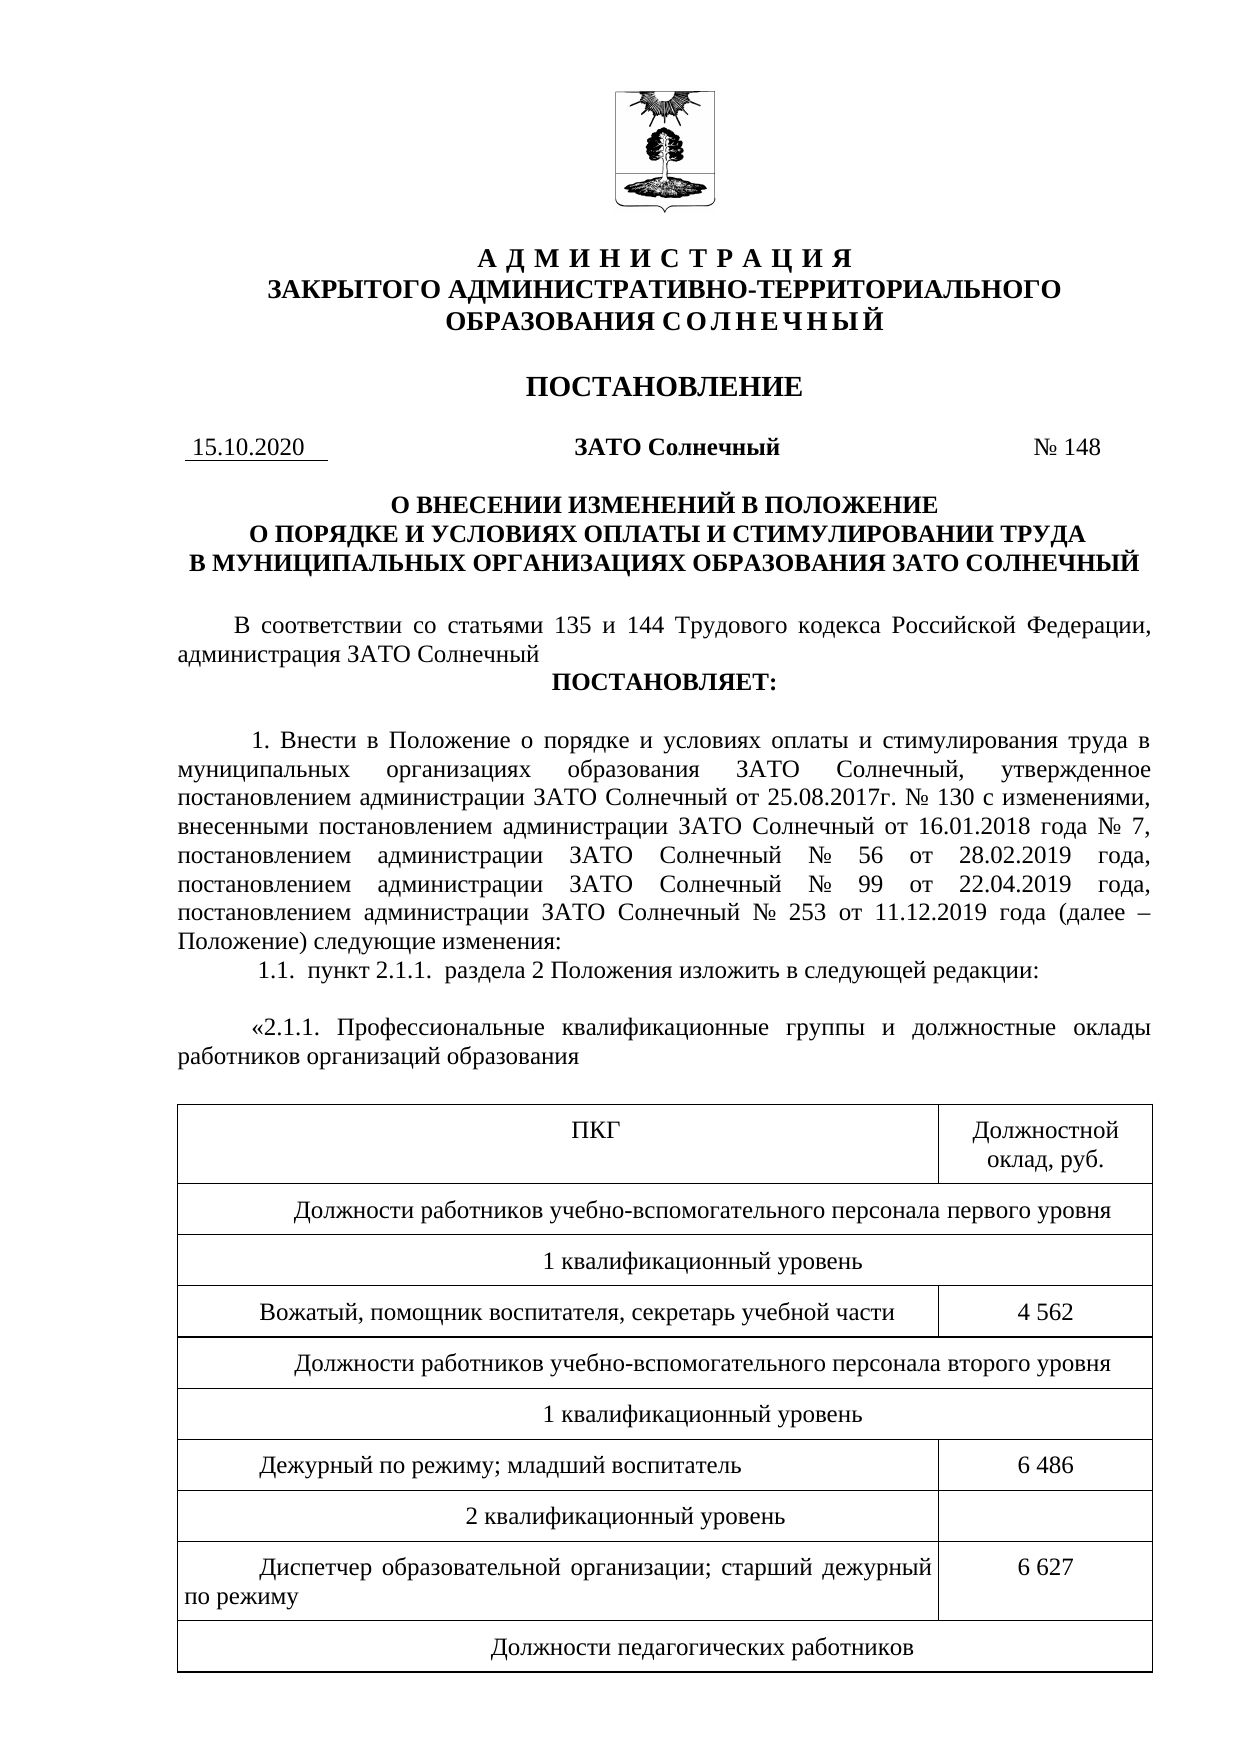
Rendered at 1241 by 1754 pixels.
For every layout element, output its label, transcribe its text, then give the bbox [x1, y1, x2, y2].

text «2.1.1. Профессиональные квалификационные группы и должностные оклады работников организаций образования [177, 1012, 1152, 1070]
table_cell Дежурный по режиму; младший воспитатель [178, 1440, 938, 1489]
text 1. Внести в Положение о порядке и условиях оплаты и стимулирования труда в муниципальных организациях образования ЗАТО Солнечный, утвержденное постановлением администрации ЗАТО Солнечный от 25.08.2017г. № 130 с изменениями, внесенными постановлением администрации ЗАТО Солнечный от 16.01.2018 года № 7, постановлением администрации ЗАТО Солнечный № 56 от 28.02.2019 года, постановлением администрации ЗАТО Солнечный № 99 от 22.04.2019 года, постановлением администрации ЗАТО Солнечный № 253 от 11.12.2019 года (далее – Положение) следующие изменения: [177, 725, 1152, 955]
subtitle ПОСТАНОВЛЕНИЕ [177, 369, 1152, 403]
text ПОСТАНОВЛЯЕТ: [177, 667, 1152, 696]
table_cell Диспетчер образовательной организации; старший дежурный по режиму [178, 1542, 938, 1620]
table_header ПКГ [178, 1105, 938, 1183]
text В соответствии со статьями 135 и 144 Трудового кодекса Российской Федерации, администрация ЗАТО Солнечный [177, 610, 1152, 667]
table_cell 1 квалификационный уровень [178, 1235, 1152, 1285]
table_header 15.10.2020 [185, 432, 328, 460]
picture [612, 88, 716, 214]
table_cell [939, 1491, 1152, 1541]
text 1.1. пункт 2.1.1. раздела 2 Положения изложить в следующей редакции: [177, 955, 1152, 984]
table_cell Вожатый, помощник воспитателя, секретарь учебной части [178, 1286, 938, 1336]
table_cell Должности работников учебно-вспомогательного персонала второго уровня [178, 1338, 1152, 1387]
text АДМИНИСТРАЦИЯ [177, 242, 1152, 273]
text ЗАКРЫТОГО АДМИНИСТРАТИВНО-ТЕРРИТОРИАЛЬНОГО ОБРАЗОВАНИЯ СОЛНЕЧНЫЙ [177, 273, 1152, 336]
table_cell 2 квалификационный уровень [178, 1491, 938, 1541]
table_cell 6 486 [939, 1440, 1152, 1489]
text О ВНЕСЕНИИ ИЗМЕНЕНИЙ В ПОЛОЖЕНИЕ [177, 490, 1152, 519]
table_cell 6 627 [939, 1542, 1152, 1620]
table_header № 148 [1026, 432, 1137, 460]
table_cell Должности педагогических работников [178, 1621, 1152, 1671]
table_cell Должности работников учебно-вспомогательного персонала первого уровня [178, 1184, 1152, 1234]
table_header Должностной оклад, руб. [939, 1105, 1152, 1183]
table_cell 1 квалификационный уровень [178, 1389, 1152, 1438]
text В МУНИЦИПАЛЬНЫХ ОРГАНИЗАЦИЯХ ОБРАЗОВАНИЯ ЗАТО СОЛНЕЧНЫЙ [177, 548, 1152, 576]
table_cell 4 562 [939, 1286, 1152, 1336]
table_header ЗАТО Солнечный [328, 432, 1026, 460]
text О ПОРЯДКЕ И УСЛОВИЯХ ОПЛАТЫ И СТИМУЛИРОВАНИИ ТРУДА [177, 519, 1152, 548]
